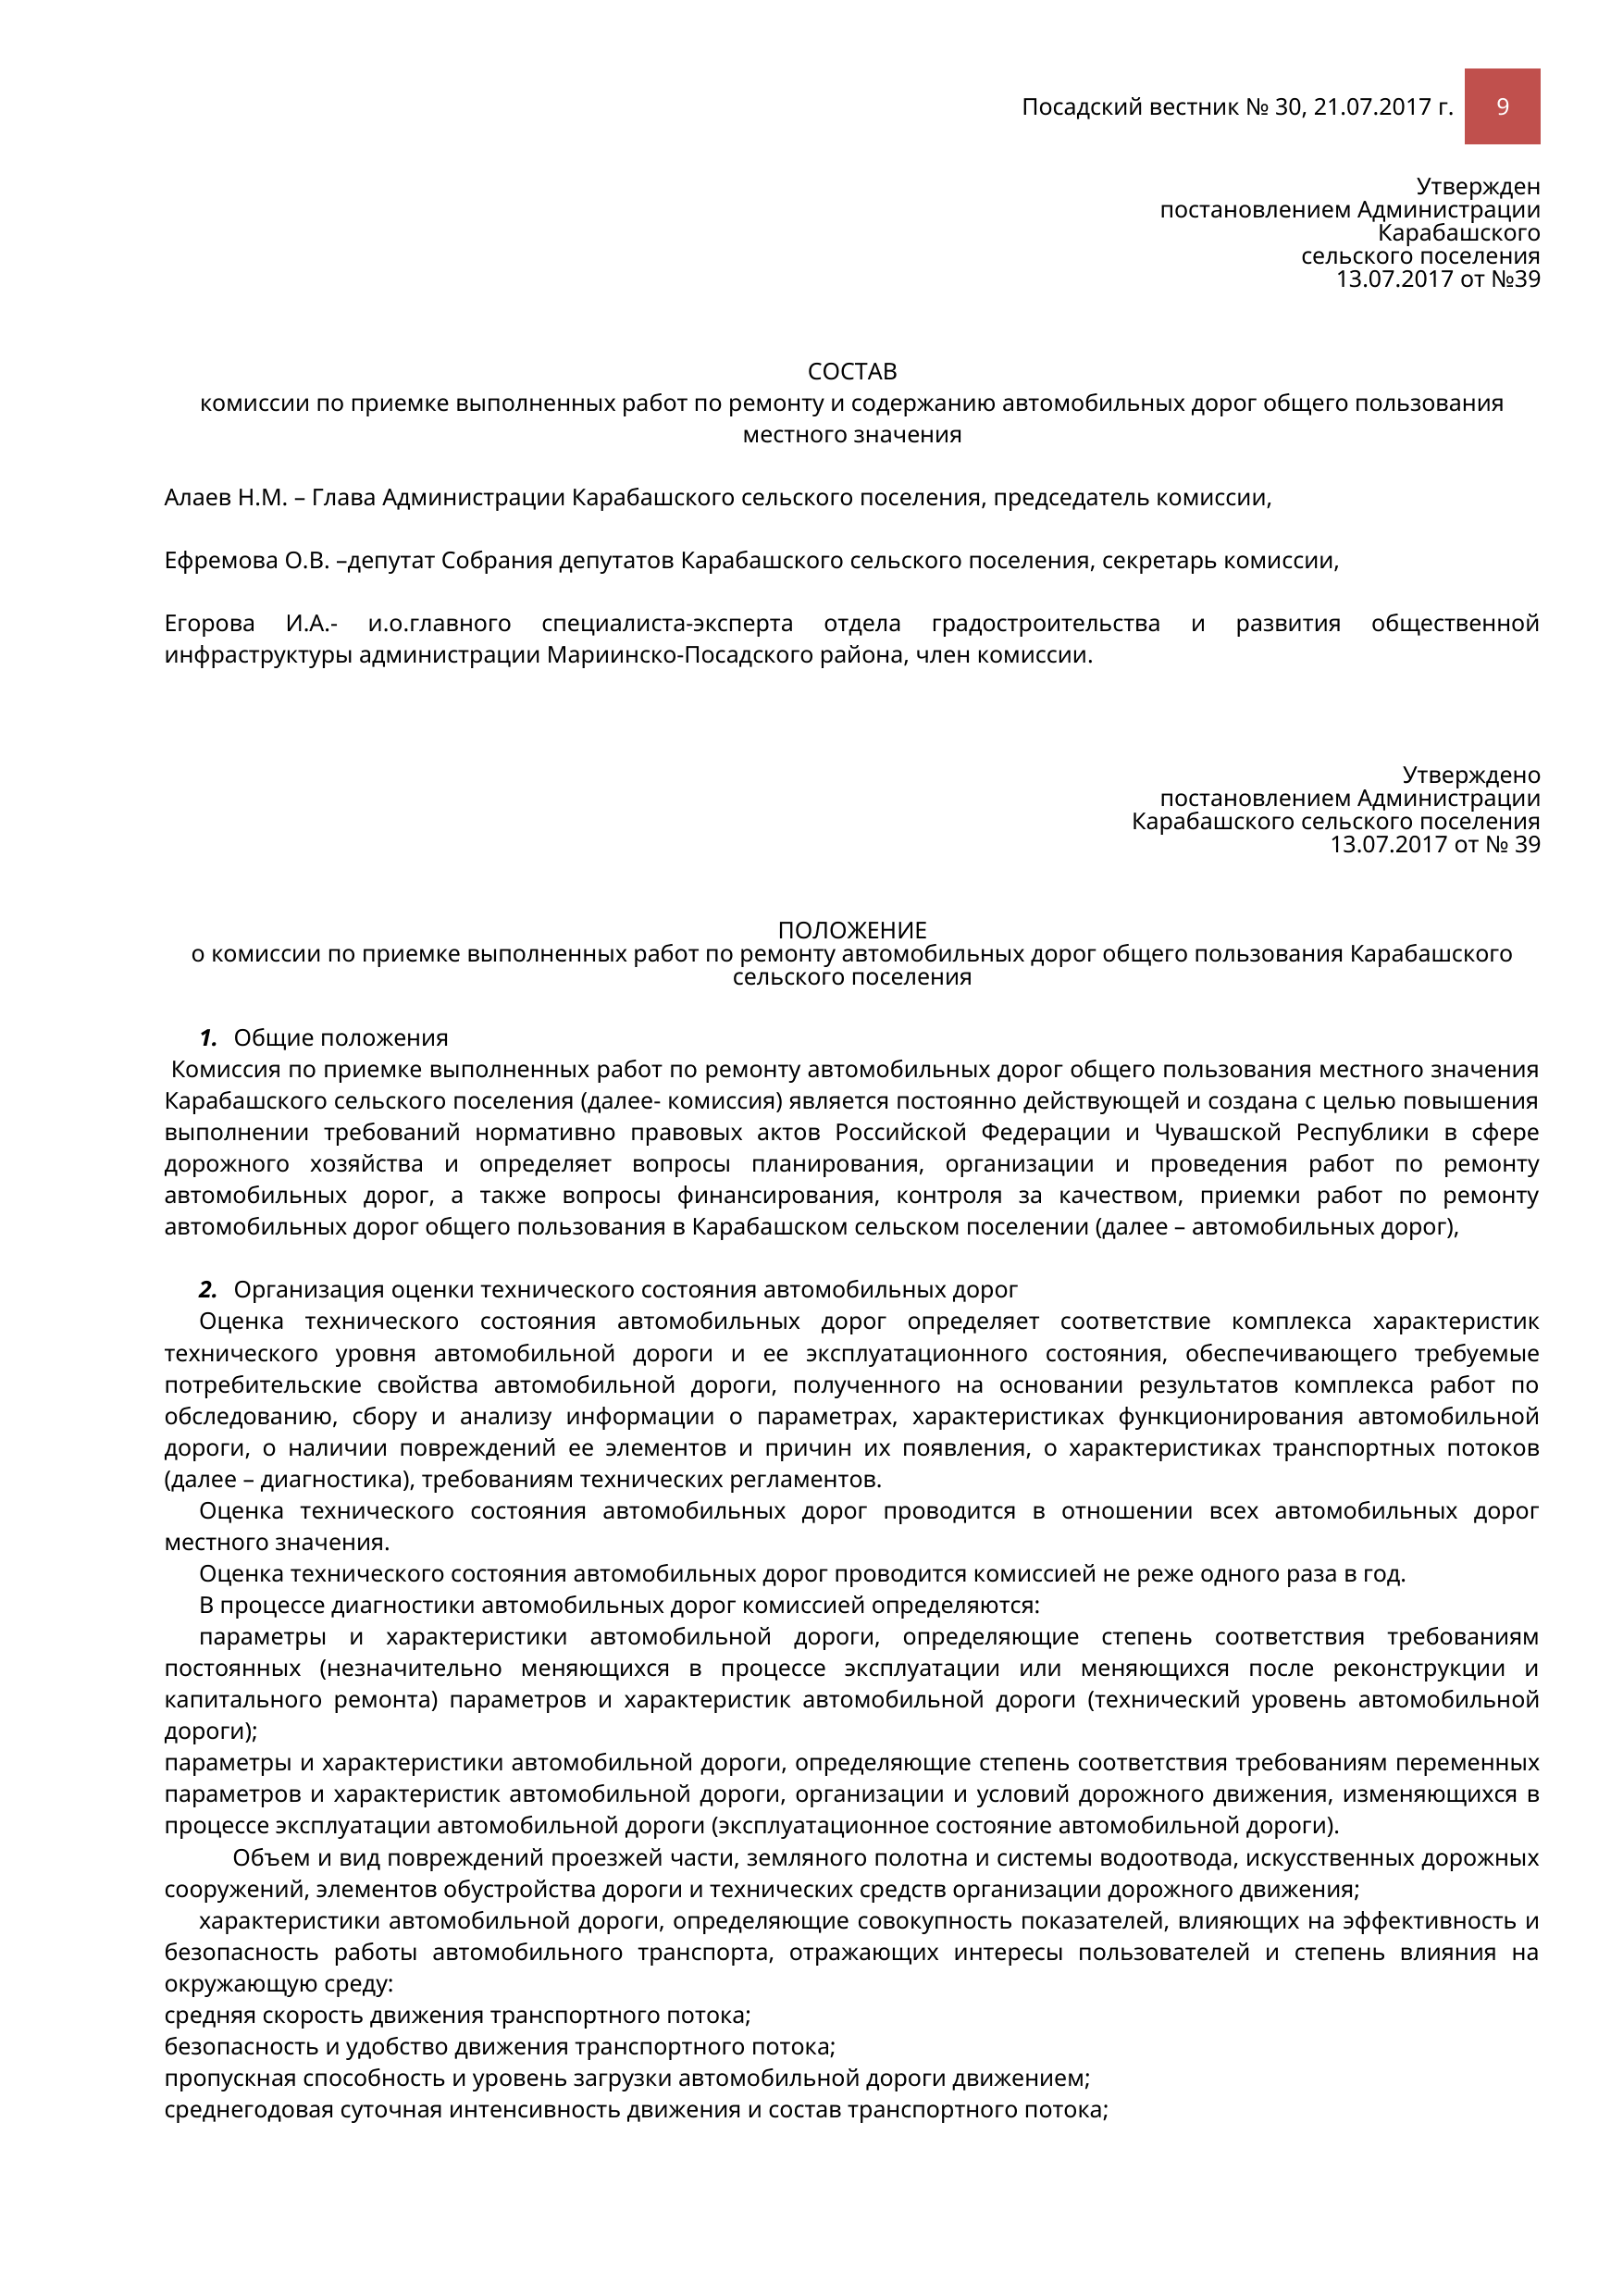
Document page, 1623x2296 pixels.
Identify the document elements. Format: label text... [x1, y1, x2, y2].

list параметры и характеристики автомобильной дороги, определяющие степень соответствия требованиям постоянных (незначительно меняющихся в процессе эксплуатации или меняющихся после реконструкции и капитального ремонта) параметров и характеристик автомобильной дороги (технический уровень автомобильной дороги); [164, 1620, 1541, 1746]
text 13.07.2017 от №39 [164, 268, 1541, 292]
list Оценка технического состояния автомобильных дорог определяет соответствие комплекса характеристик технического уровня автомобильной дороги и ее эксплуатационного состояния, обеспечивающего требуемые потребительские свойства автомобильной дороги, полученного на основании результатов комплекса работ по обследованию, сбору и анализу информации о параметрах, характеристиках функционирования автомобильной дороги, о наличии повреждений ее элементов и причин их появления, о характеристиках транспортных потоков (далее – диагностика), требованиям технических регламентов. [164, 1305, 1541, 1494]
text Егорова И.А.- и.о.главного специалиста-эксперта отдела градостроительства и развития общественной инфраструктуры администрации Мариинско-Посадского района, член комиссии. [164, 607, 1541, 670]
text Утвержден [164, 176, 1541, 199]
text постановлением Администрации [164, 199, 1541, 222]
list В процессе диагностики автомобильных дорог комиссией определяются: [164, 1589, 1541, 1620]
text Карабашского сельского поселения [164, 811, 1541, 834]
text комиссии по приемке выполненных работ по ремонту и содержанию автомобильных дорог общего пользования местного значения [164, 387, 1541, 450]
list Организация оценки технического состояния автомобильных дорог [199, 1273, 1541, 1305]
text среднегодовая суточная интенсивность движения и состав транспортного потока; [164, 2093, 1541, 2125]
text безопасность и удобство движения транспортного потока; [164, 2029, 1541, 2062]
text средняя скорость движения транспортного потока; [164, 1998, 1541, 2029]
text ПОЛОЖЕНИЕ [164, 920, 1541, 943]
text СОСТАВ [164, 354, 1541, 387]
text Утверждено [164, 764, 1541, 788]
text Карабашского [164, 222, 1541, 245]
text Объем и вид повреждений проезжей части, земляного полотна и системы водоотвода, искусственных дорожных сооружений, элементов обустройства дороги и технических средств организации дорожного движения; [164, 1841, 1541, 1904]
list Оценка технического состояния автомобильных дорог проводится в отношении всех автомобильных дорог местного значения. [164, 1494, 1541, 1558]
text пропускная способность и уровень загрузки автомобильной дороги движением; [164, 2062, 1541, 2093]
text Алаев Н.М. – Глава Администрации Карабашского сельского поселения, председатель комиссии, [164, 481, 1541, 513]
text 13.07.2017 от № 39 [164, 834, 1541, 857]
text Ефремова О.В. –депутат Собрания депутатов Карабашского сельского поселения, секретарь комиссии, [164, 544, 1541, 576]
list Оценка технического состояния автомобильных дорог проводится комиссией не реже одного раза в год. [164, 1558, 1541, 1589]
list характеристики автомобильной дороги, определяющие совокупность показателей, влияющих на эффективность и безопасность работы автомобильного транспорта, отражающих интересы пользователей и степень влияния на окружающую среду: [164, 1904, 1541, 1998]
text о комиссии по приемке выполненных работ по ремонту автомобильных дорог общего пользования Карабашского сельского поселения [164, 943, 1541, 989]
text параметры и характеристики автомобильной дороги, определяющие степень соответствия требованиям переменных параметров и характеристик автомобильной дороги, организации и условий дорожного движения, изменяющихся в процессе эксплуатации автомобильной дороги (эксплуатационное состояние автомобильной дороги). [164, 1746, 1541, 1841]
list Общие положения [199, 1021, 1541, 1053]
text сельского поселения [164, 245, 1541, 268]
text Комиссия по приемке выполненных работ по ремонту автомобильных дорог общего пользования местного значения Карабашского сельского поселения (далее- комиссия) является постоянно действующей и создана с целью повышения выполнении требований нормативно правовых актов Российской Федерации и Чувашской Республики в сфере дорожного хозяйства и определяет вопросы планирования, организации и проведения работ по ремонту автомобильных дорог, а также вопросы финансирования, контроля за качеством, приемки работ по ремонту автомобильных дорог общего пользования в Карабашском сельском поселении (далее – автомобильных дорог), [164, 1053, 1541, 1242]
text постановлением Администрации [164, 788, 1541, 811]
